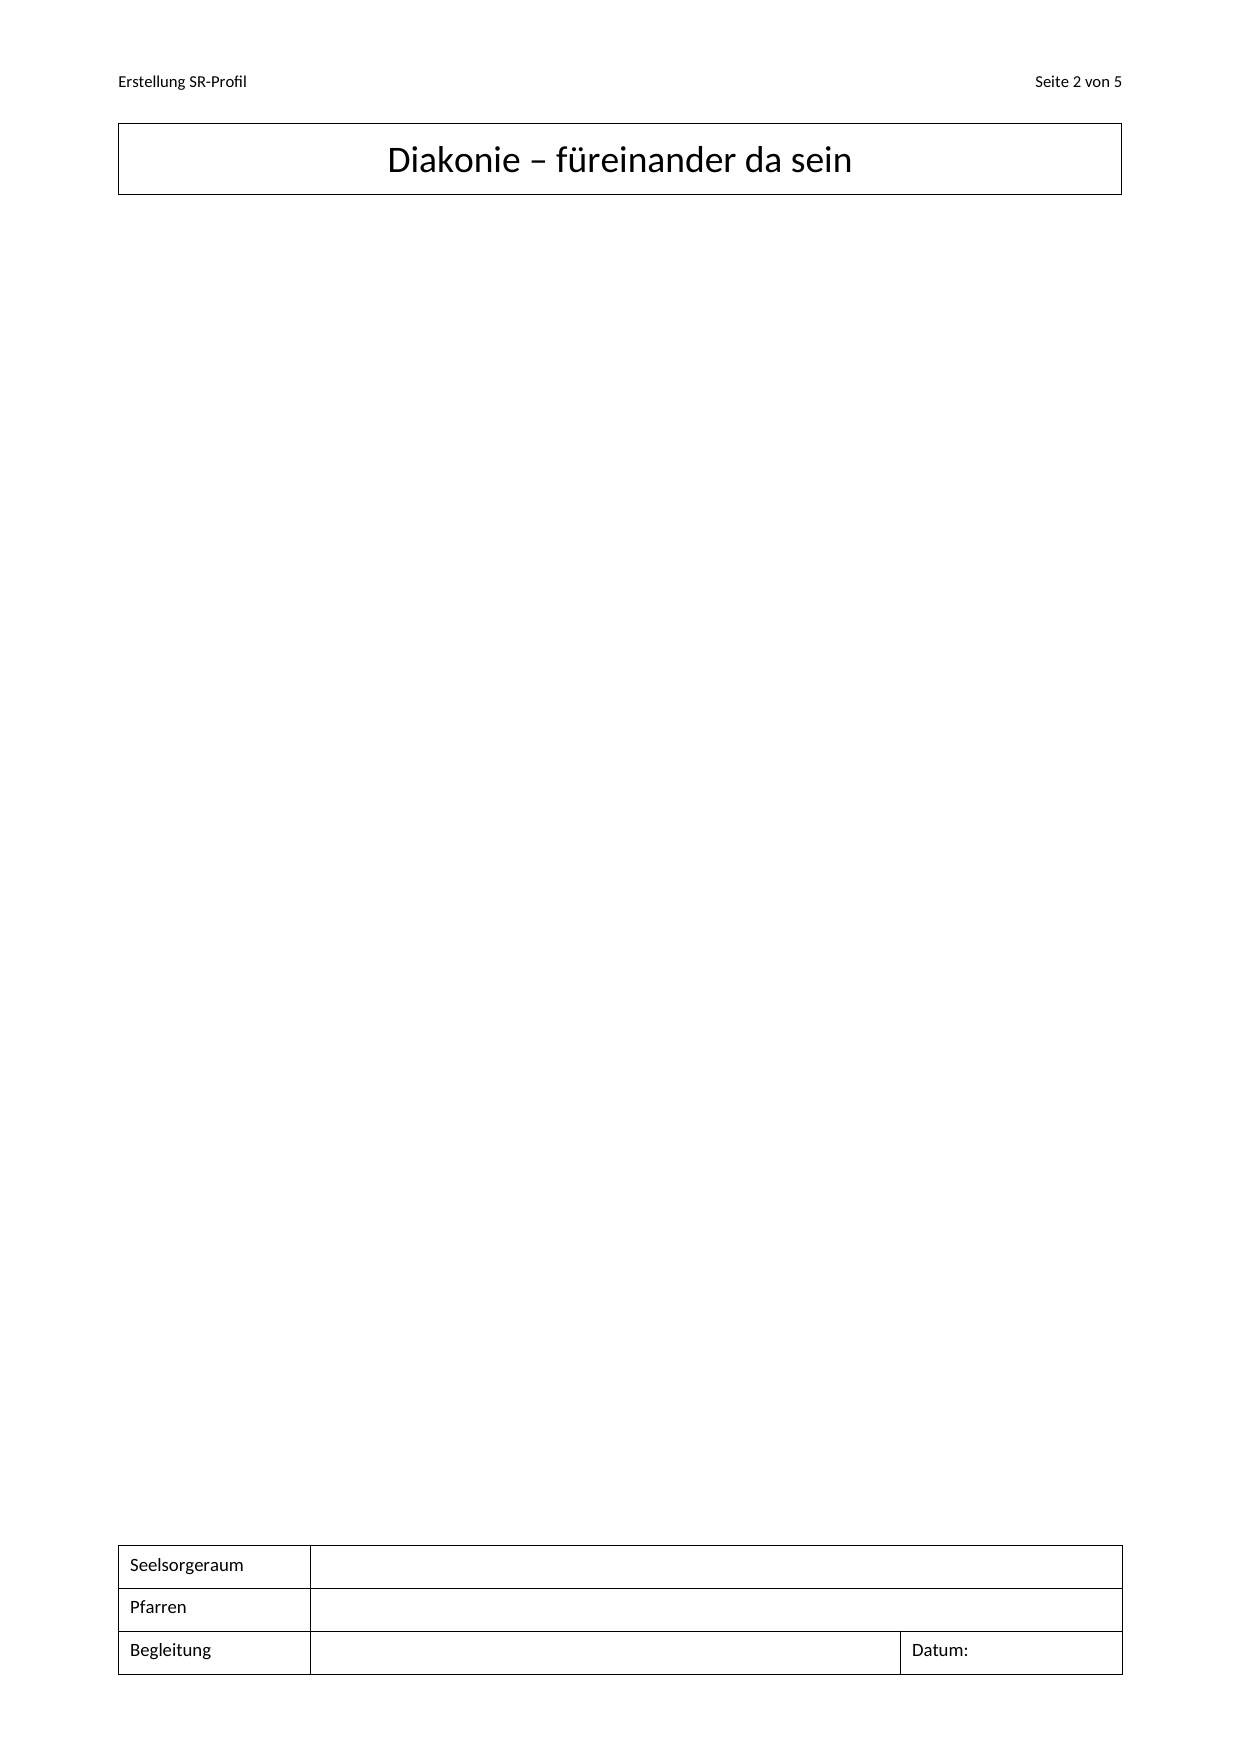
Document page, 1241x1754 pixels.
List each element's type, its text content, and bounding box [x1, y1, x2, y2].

table_header Diakonie – füreinander da sein [119, 124, 1121, 194]
